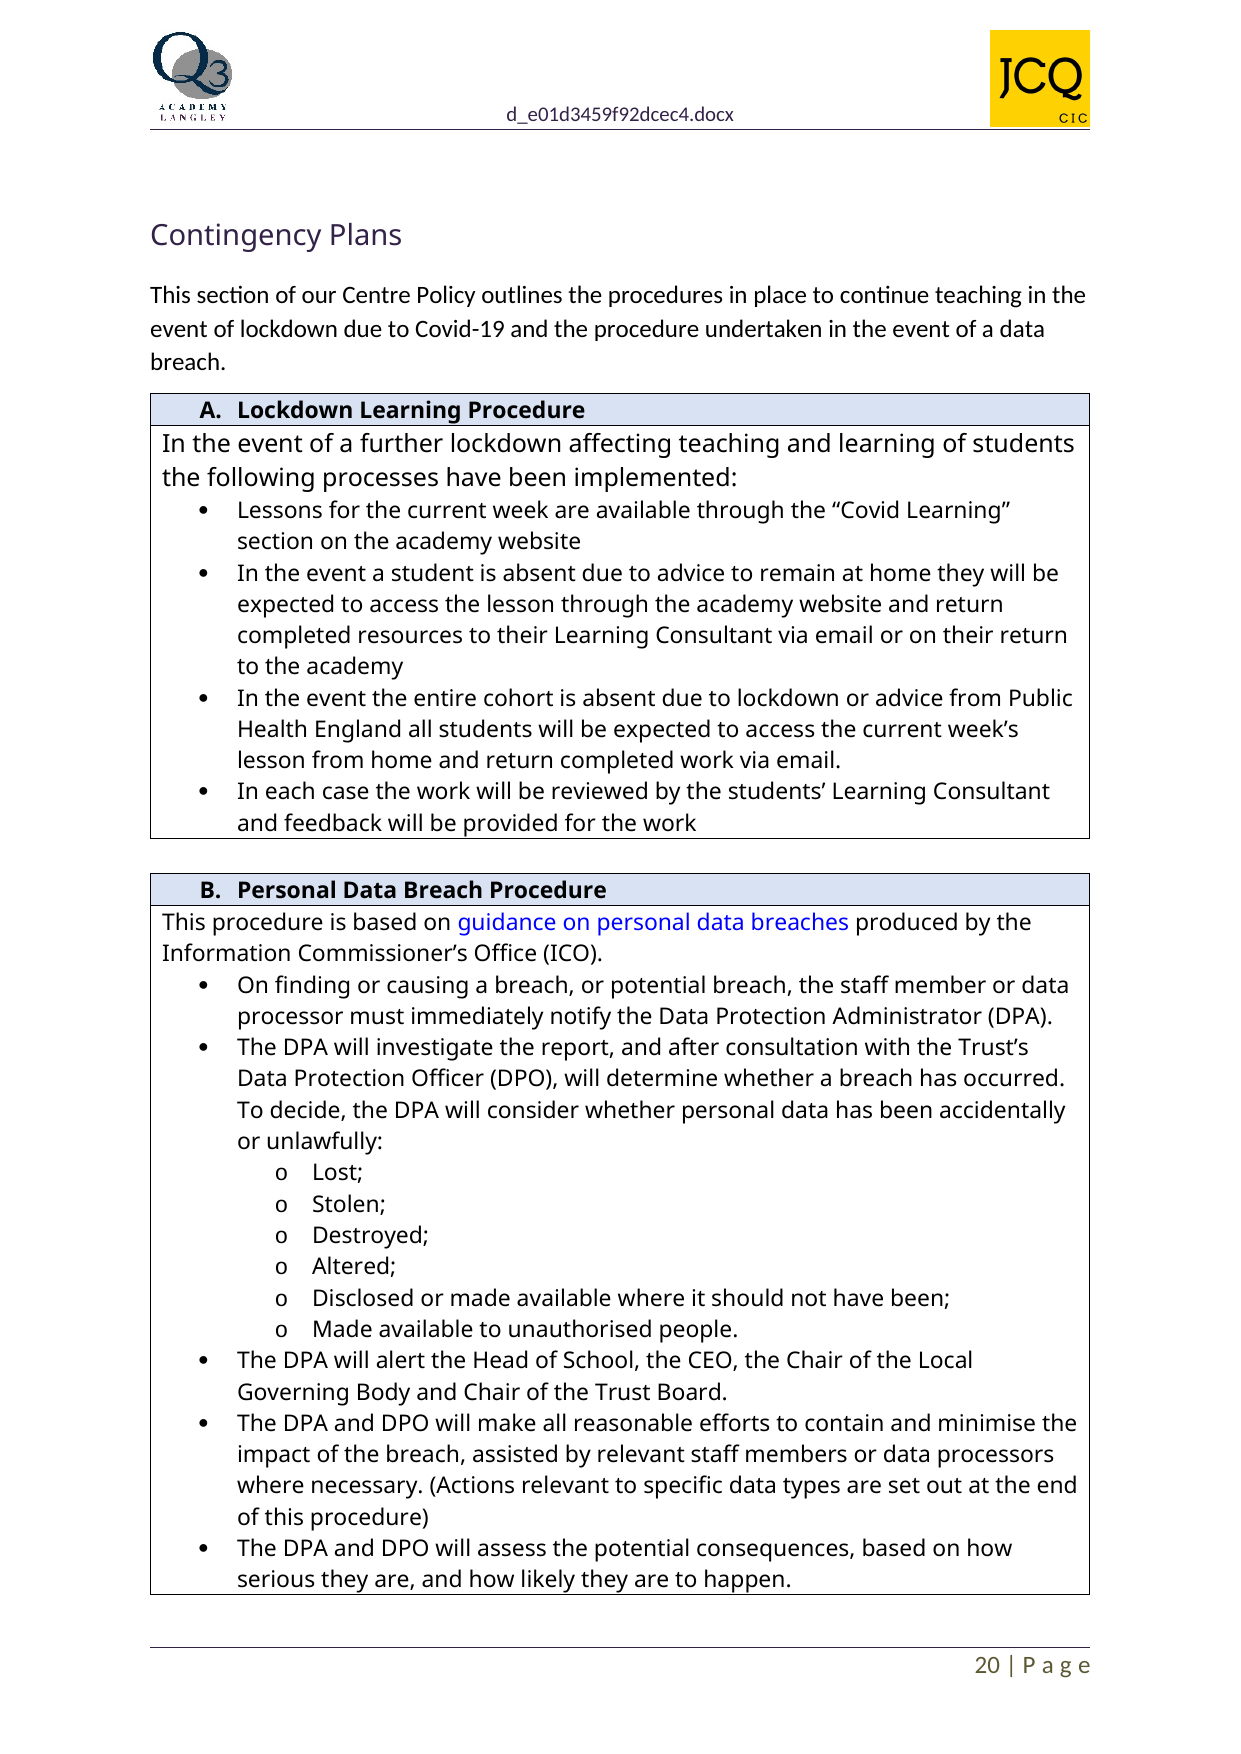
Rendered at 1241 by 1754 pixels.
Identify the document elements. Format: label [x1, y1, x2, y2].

picture [146, 30, 242, 126]
picture [990, 30, 1091, 127]
